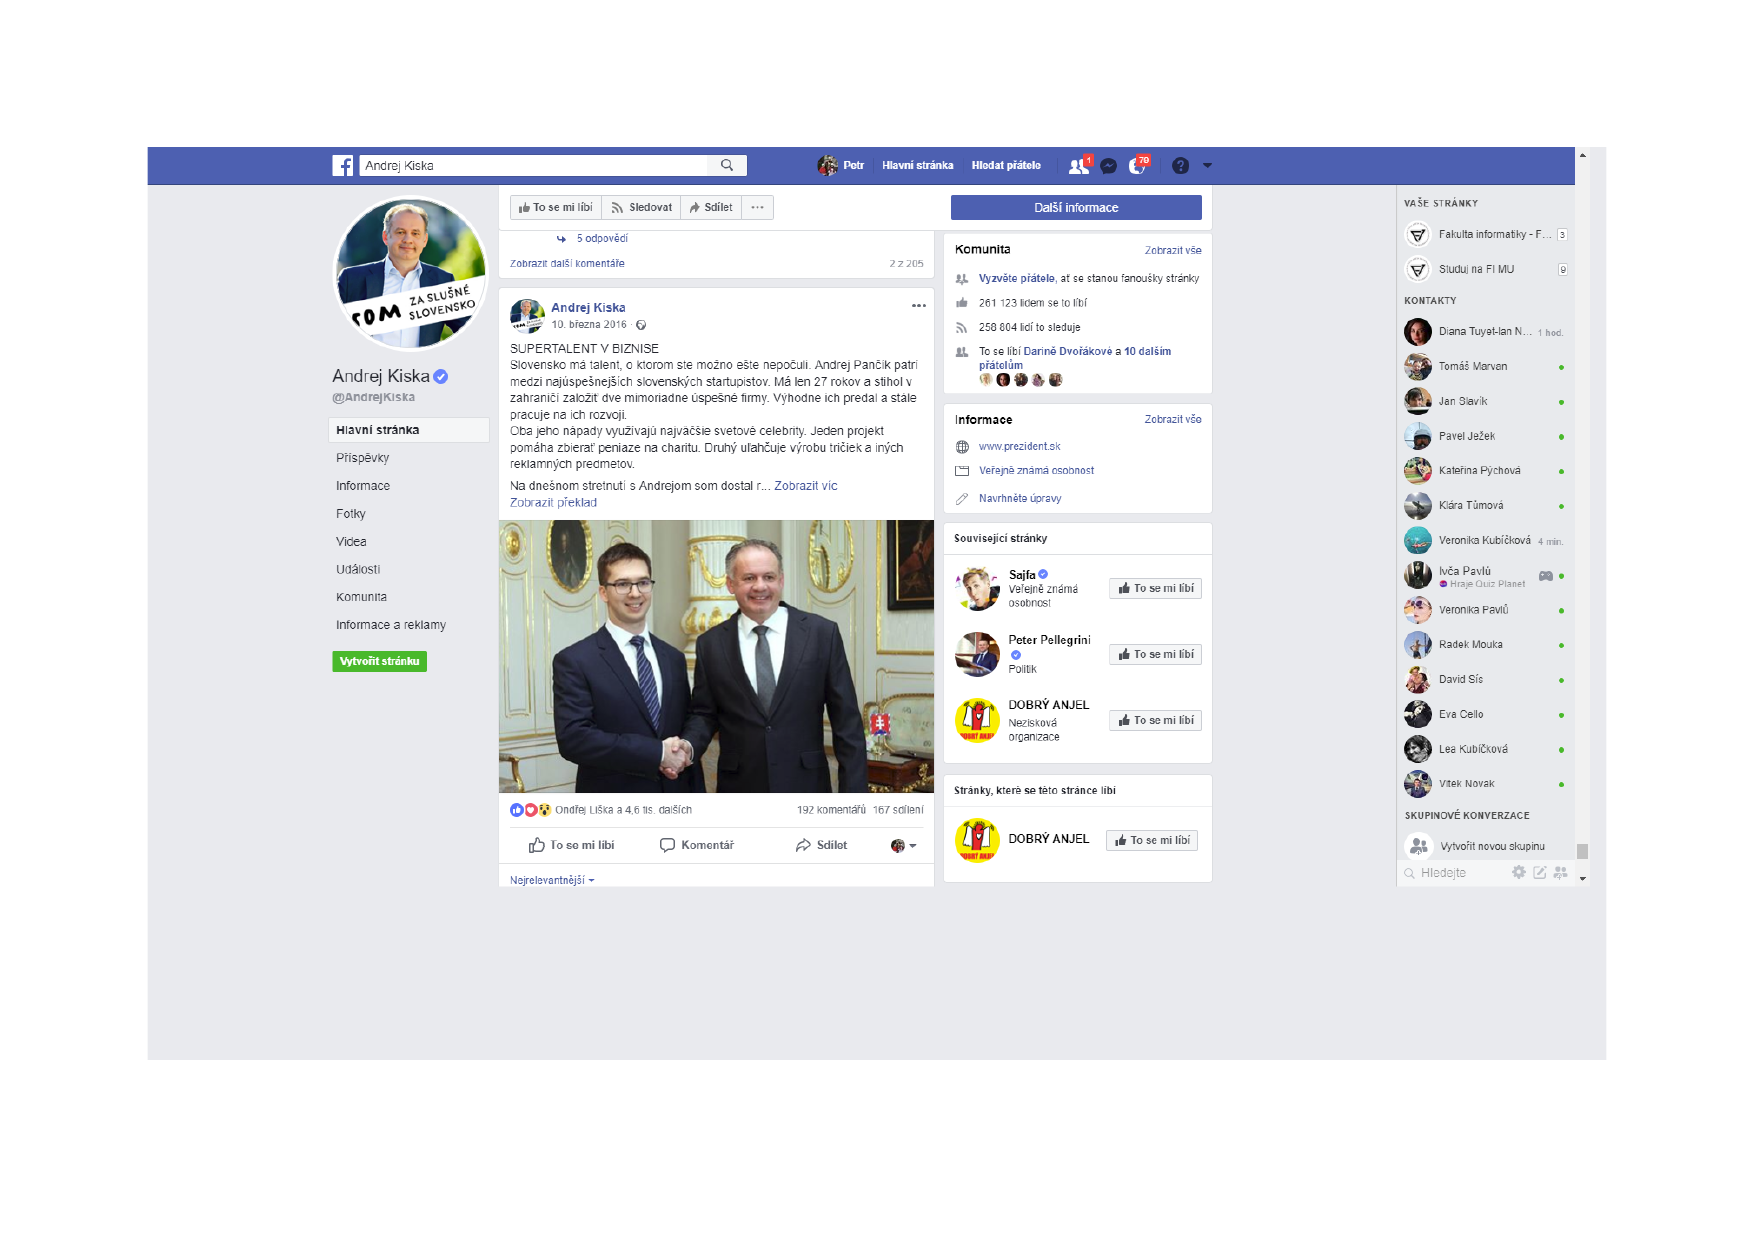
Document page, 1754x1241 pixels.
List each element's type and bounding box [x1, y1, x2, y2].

picture [147, 147, 1607, 1060]
